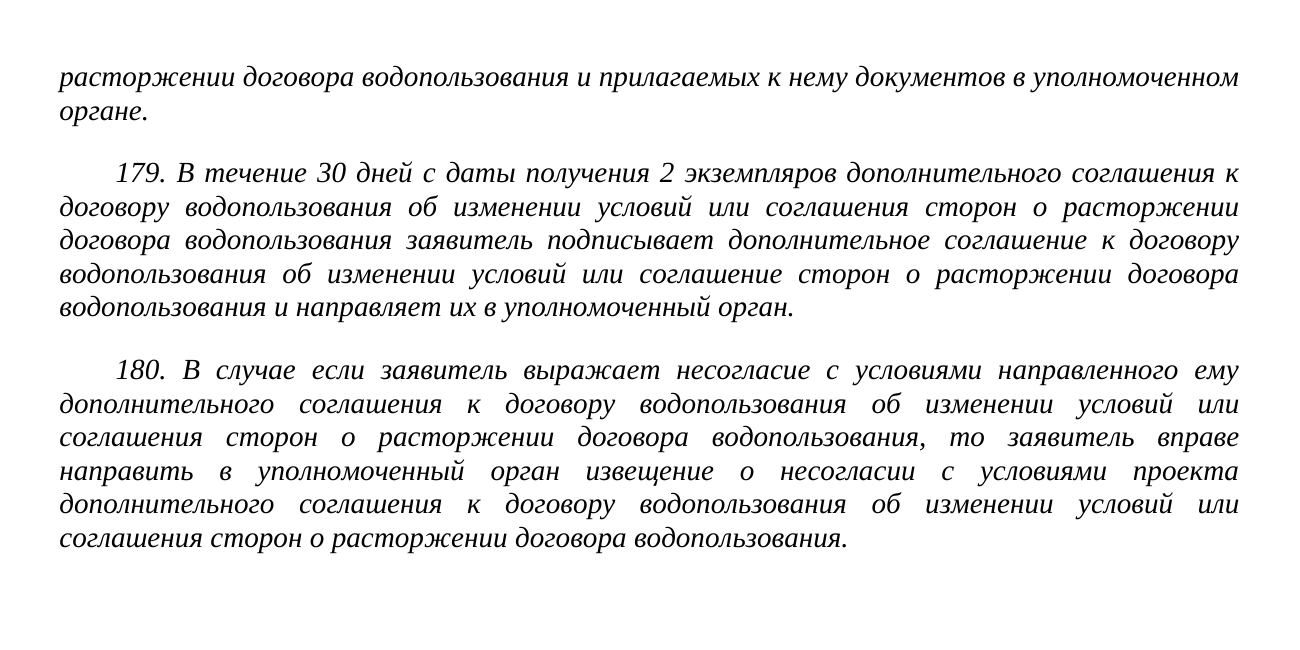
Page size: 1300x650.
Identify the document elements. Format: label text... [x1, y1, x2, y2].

text 179. В течение 30 дней с даты получения 2 экземпляров дополнительного соглашения к договору водопользования об изменении условий или соглашения сторон о расторжении договора водопользования заявитель подписывает дополнительное соглашение к договору водопользования об изменении условий или соглашение сторон о расторжении договора водопользования и направляет их в уполномоченный орган. [59, 155, 1240, 323]
text 180. В случае если заявитель выражает несогласие с условиями направленного ему дополнительного соглашения к договору водопользования об изменении условий или соглашения сторон о расторжении договора водопользования, то заявитель вправе направить в уполномоченный орган извещение о несогласии с условиями проекта дополнительного соглашения к договору водопользования об изменении условий или соглашения сторон о расторжении договора водопользования. [59, 352, 1240, 553]
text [59, 59, 1240, 126]
